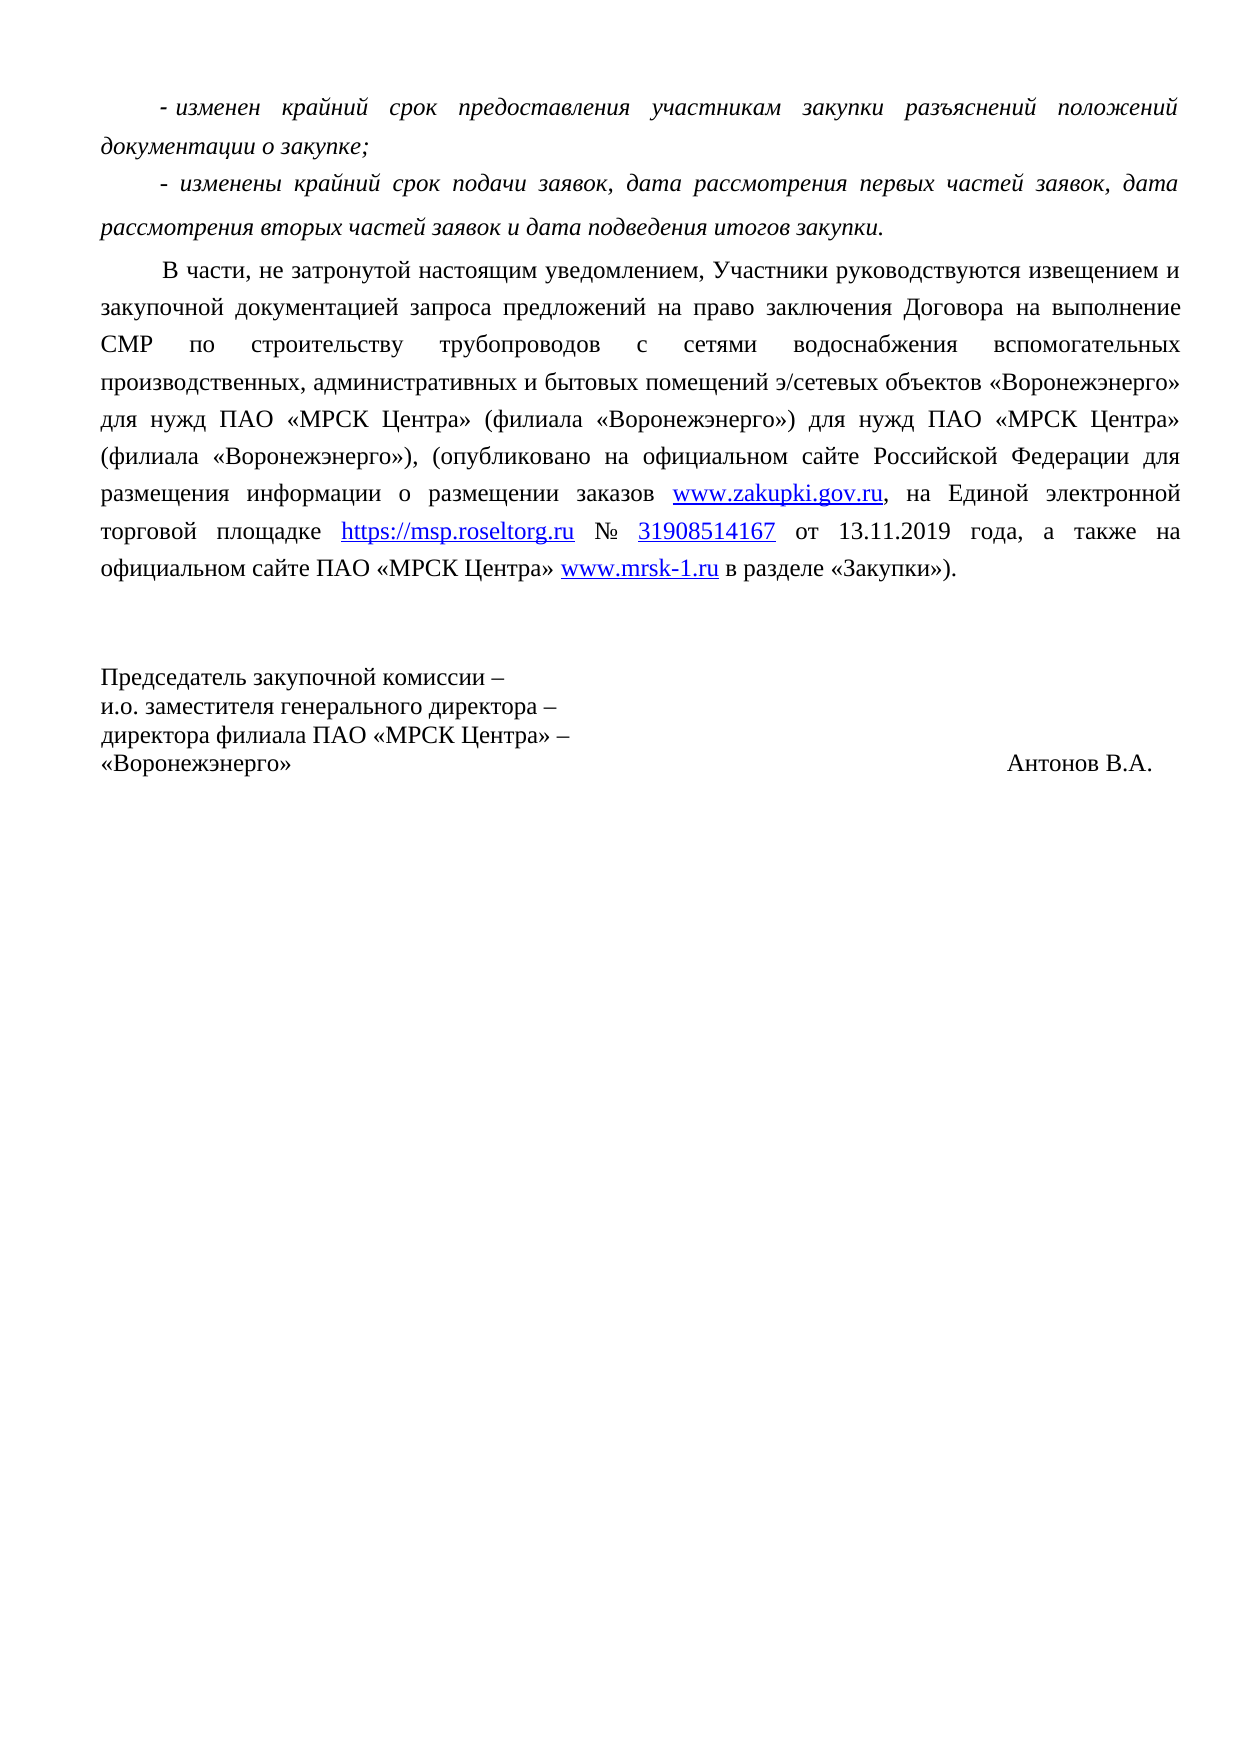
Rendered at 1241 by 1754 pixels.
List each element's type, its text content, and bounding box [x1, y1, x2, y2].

list изменен крайний срок предоставления участникам закупки разъяснений положений документации о закупке; [100, 89, 1181, 160]
text «Воронежэнерго» Антонов В.А. [100, 748, 1181, 777]
text директора филиала ПАО «МРСК Центра» – [100, 720, 1181, 748]
text Председатель закупочной комиссии – [100, 662, 1181, 691]
text В части, не затронутой настоящим уведомлением, Участники руководствуются извещением и закупочной документацией запроса предложений на право заключения Договора на выполнение СМР по строительству трубопроводов с сетями водоснабжения вспомогательных производственных, административных и бытовых помещений э/сетевых объектов «Воронежэнерго» для нужд ПАО «МРСК Центра» (филиала «Воронежэнерго») для нужд ПАО «МРСК Центра» (филиала «Воронежэнерго»), (опубликовано на официальном сайте Российской Федерации для размещения информации о размещении заказов www.zakupki.gov.ru, на Единой электронной торговой площадке https://msp.roseltorg.ru № 31908514167 от 13.11.2019 года, а также на официальном сайте ПАО «МРСК Центра» www.mrsk-1.ru в разделе «Закупки»). [100, 255, 1181, 582]
list - изменены крайний срок подачи заявок, дата рассмотрения первых частей заявок, дата рассмотрения вторых частей заявок и дата подведения итогов закупки. [100, 168, 1181, 240]
text и.о. заместителя генерального директора – [100, 691, 1182, 720]
